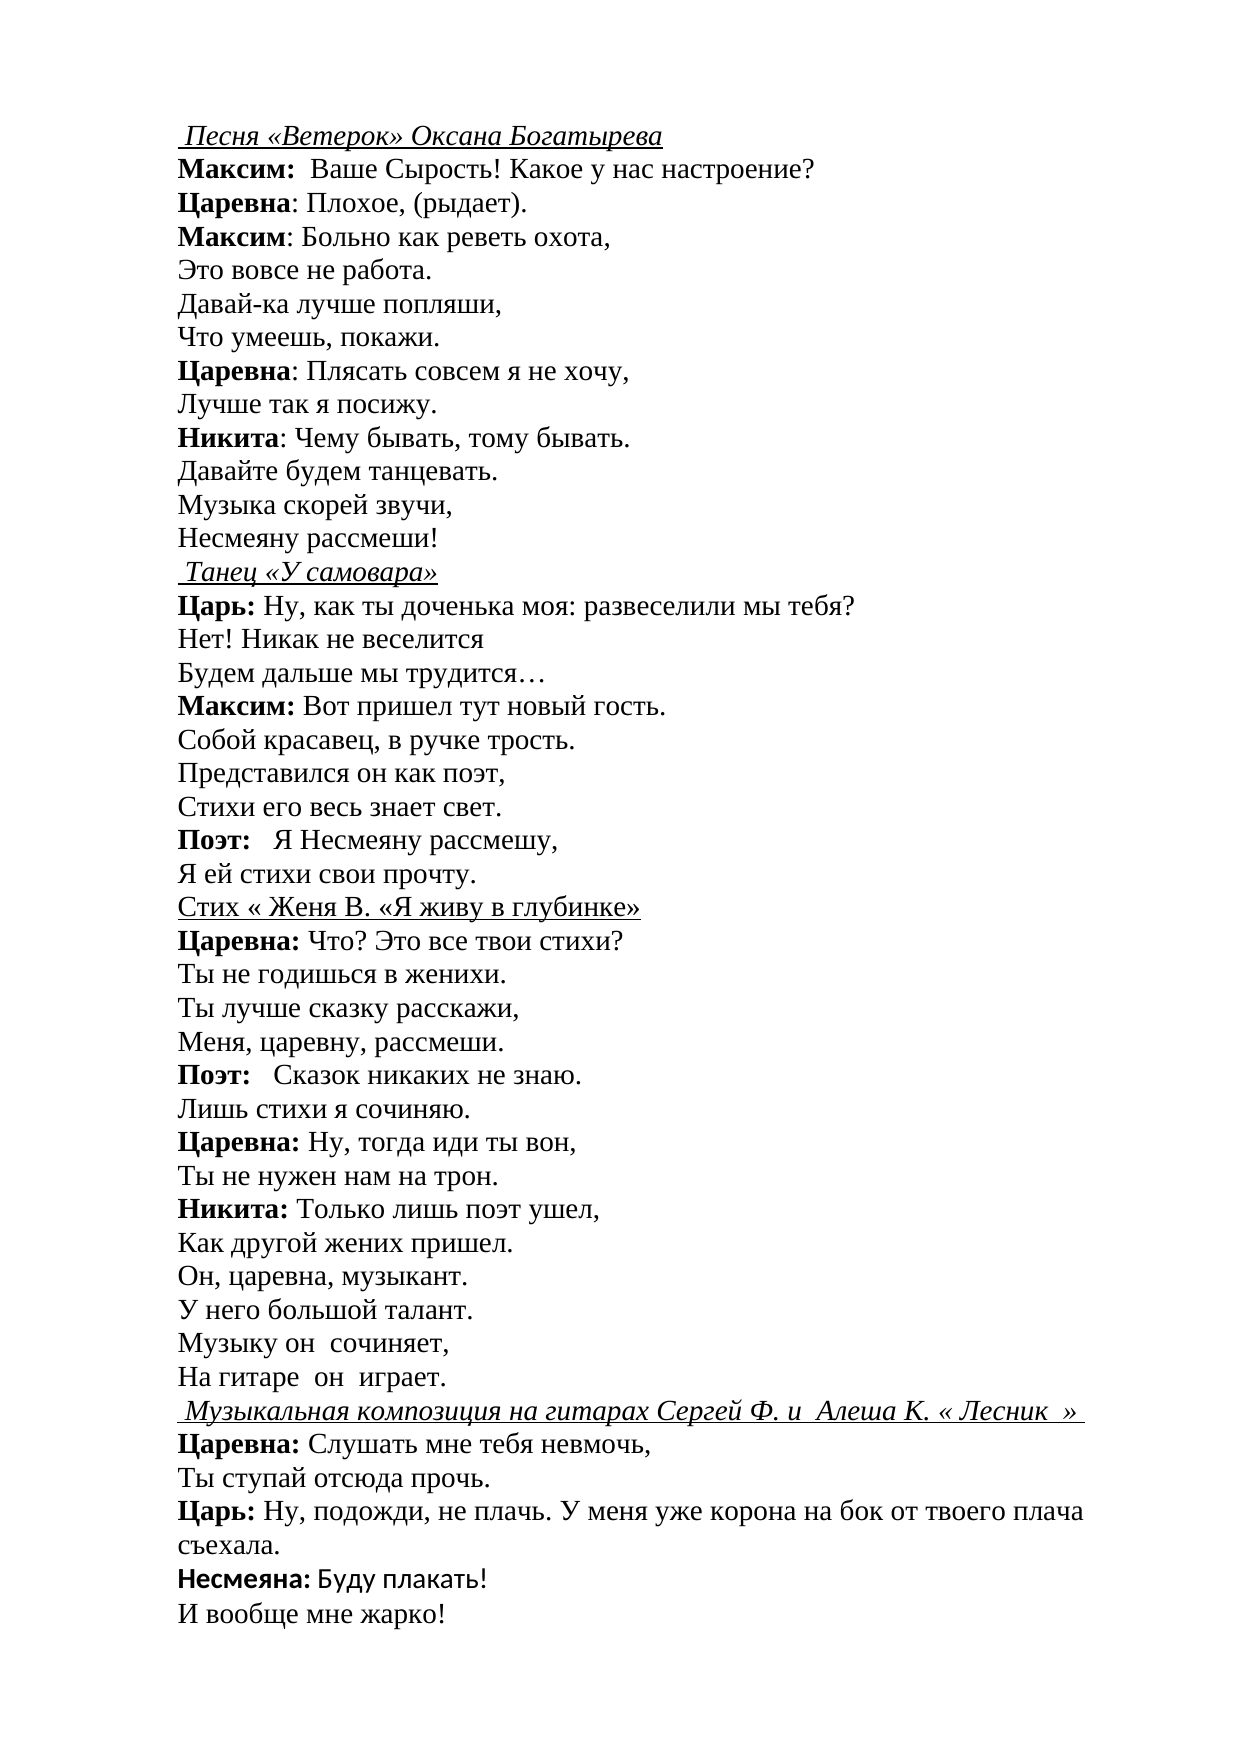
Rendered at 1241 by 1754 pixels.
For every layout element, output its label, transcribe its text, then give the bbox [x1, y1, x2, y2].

text Музыку он сочиняет, [177, 1326, 1152, 1359]
text Царевна: Слушать мне тебя невмочь, [177, 1426, 1152, 1460]
text Лучше так я посижу. [177, 386, 1152, 420]
text Царевна: Ну, тогда иди ты вон, [177, 1124, 1152, 1158]
text Давай-ка лучше попляши, [177, 286, 1152, 319]
text Ты лучше сказку расскажи, [177, 990, 1152, 1024]
text Максим: Ваше Сырость! Какое у нас настроение? [177, 152, 1152, 185]
text Ты не нужен нам на трон. [177, 1158, 1152, 1191]
text Несмеяну рассмеши! [177, 521, 1152, 554]
text Ты ступай отсюда прочь. [177, 1460, 1152, 1493]
text Стихи его весь знает свет. [177, 789, 1152, 822]
text И вообще мне жарко! [177, 1596, 1152, 1629]
text Я ей стихи свои прочту. [177, 856, 1152, 889]
text Царь: Ну, как ты доченька моя: развеселили мы тебя? [177, 588, 1152, 621]
text Он, царевна, музыкант. [177, 1258, 1152, 1292]
text Лишь стихи я сочиняю. [177, 1091, 1152, 1124]
text Что умеешь, покажи. [177, 319, 1152, 353]
text Представился он как поэт, [177, 755, 1152, 789]
text Несмеяна: Буду плакать! [177, 1560, 1152, 1596]
text Это вовсе не работа. [177, 252, 1152, 286]
text У него большой талант. [177, 1292, 1152, 1326]
text Меня, царевну, рассмеши. [177, 1024, 1152, 1057]
text Царь: Ну, подожди, не плачь. У меня уже корона на бок от твоего плача съехала. [177, 1493, 1152, 1560]
text Никита: Только лишь поэт ушел, [177, 1191, 1152, 1225]
text На гитаре он играет. [177, 1359, 1152, 1393]
text Царевна: Плясать совсем я не хочу, [177, 353, 1152, 386]
text Музыка скорей звучи, [177, 487, 1152, 521]
text Царевна: Что? Это все твои стихи? [177, 923, 1152, 957]
text Собой красавец, в ручке трость. [177, 722, 1152, 755]
text Поэт: Я Несмеяну рассмешу, [177, 822, 1152, 856]
text Нет! Никак не веселится [177, 621, 1152, 655]
text Максим: Больно как реветь охота, [177, 219, 1152, 252]
text Давайте будем танцевать. [177, 453, 1152, 487]
text Как другой жених пришел. [177, 1225, 1152, 1258]
text Ты не годишься в женихи. [177, 957, 1152, 990]
text Музыкальная композиция на гитарах Сергей Ф. и Алеша К. « Лесник » [177, 1393, 1152, 1426]
text Будем дальше мы трудится… [177, 655, 1152, 688]
text Никита: Чему бывать, тому бывать. [177, 420, 1152, 453]
text Царевна: Плохое, (рыдает). [177, 185, 1152, 219]
text Стих « Женя В. «Я живу в глубинке» [177, 889, 1152, 923]
text Поэт: Сказок никаких не знаю. [177, 1057, 1152, 1091]
text Песня «Ветерок» Оксана Богатырева [177, 118, 1152, 152]
text Максим: Вот пришел тут новый гость. [177, 688, 1152, 722]
text Танец «У самовара» [177, 554, 1152, 588]
